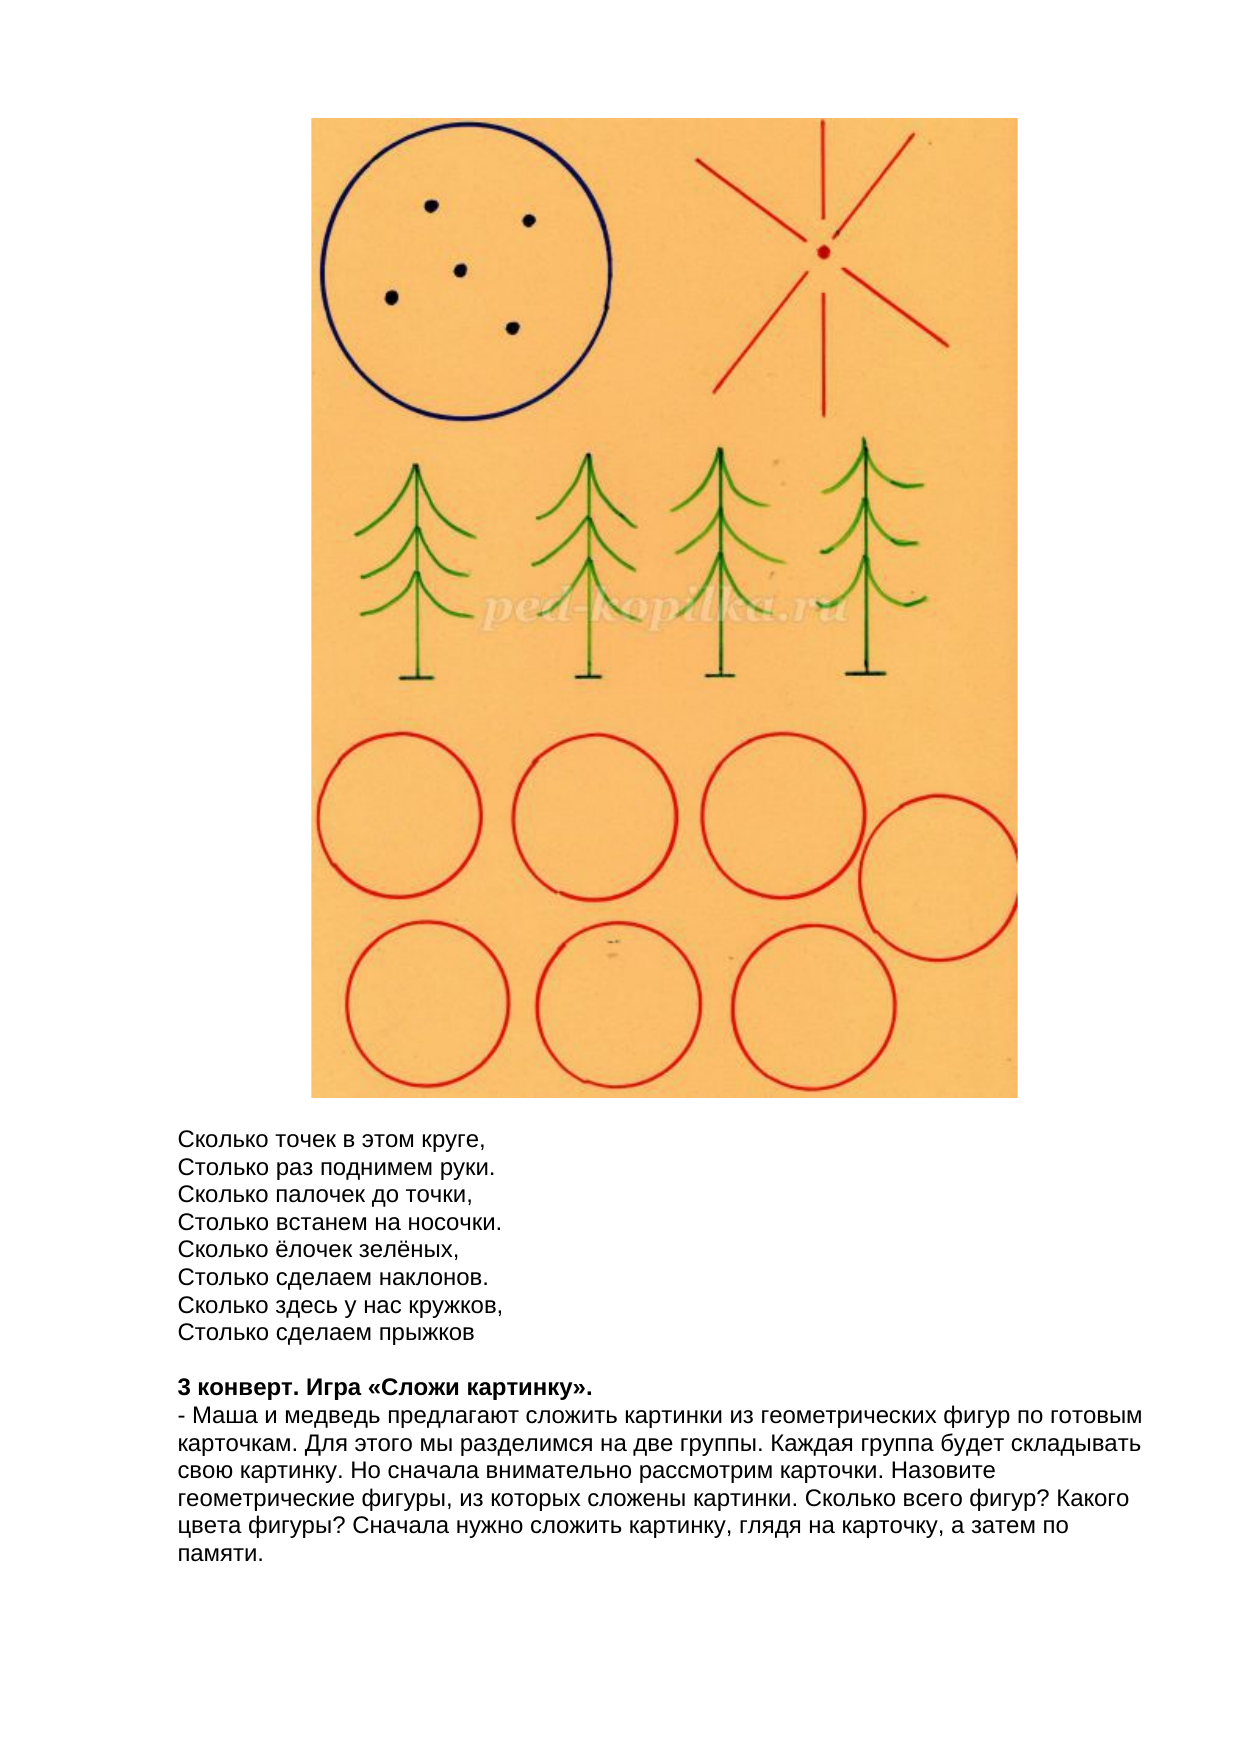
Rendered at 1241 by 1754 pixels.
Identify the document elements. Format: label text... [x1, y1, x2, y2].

picture [311, 118, 1018, 1098]
text Сколько точек в этом круге, Столько раз поднимем руки. Сколько палочек до точки, Столько встанем на носочки. Сколько ёлочек зелёных, Столько сделаем наклонов. Сколько здесь у нас кружков, Столько сделаем прыжков 3 конверт. Игра «Сложи картинку». - Маша и медведь предлагают сложить картинки из геометрических фигур по готовым карточкам. Для этого мы разделимся на две группы. Каждая группа будет складывать свою картинку. Но сначала внимательно рассмотрим карточки. Назовите геометрические фигуры, из которых сложены картинки. Сколько всего фигур? Какого цвета фигуры? Сначала нужно сложить картинку, глядя на карточку, а затем по памяти. [177, 1097, 1152, 1567]
